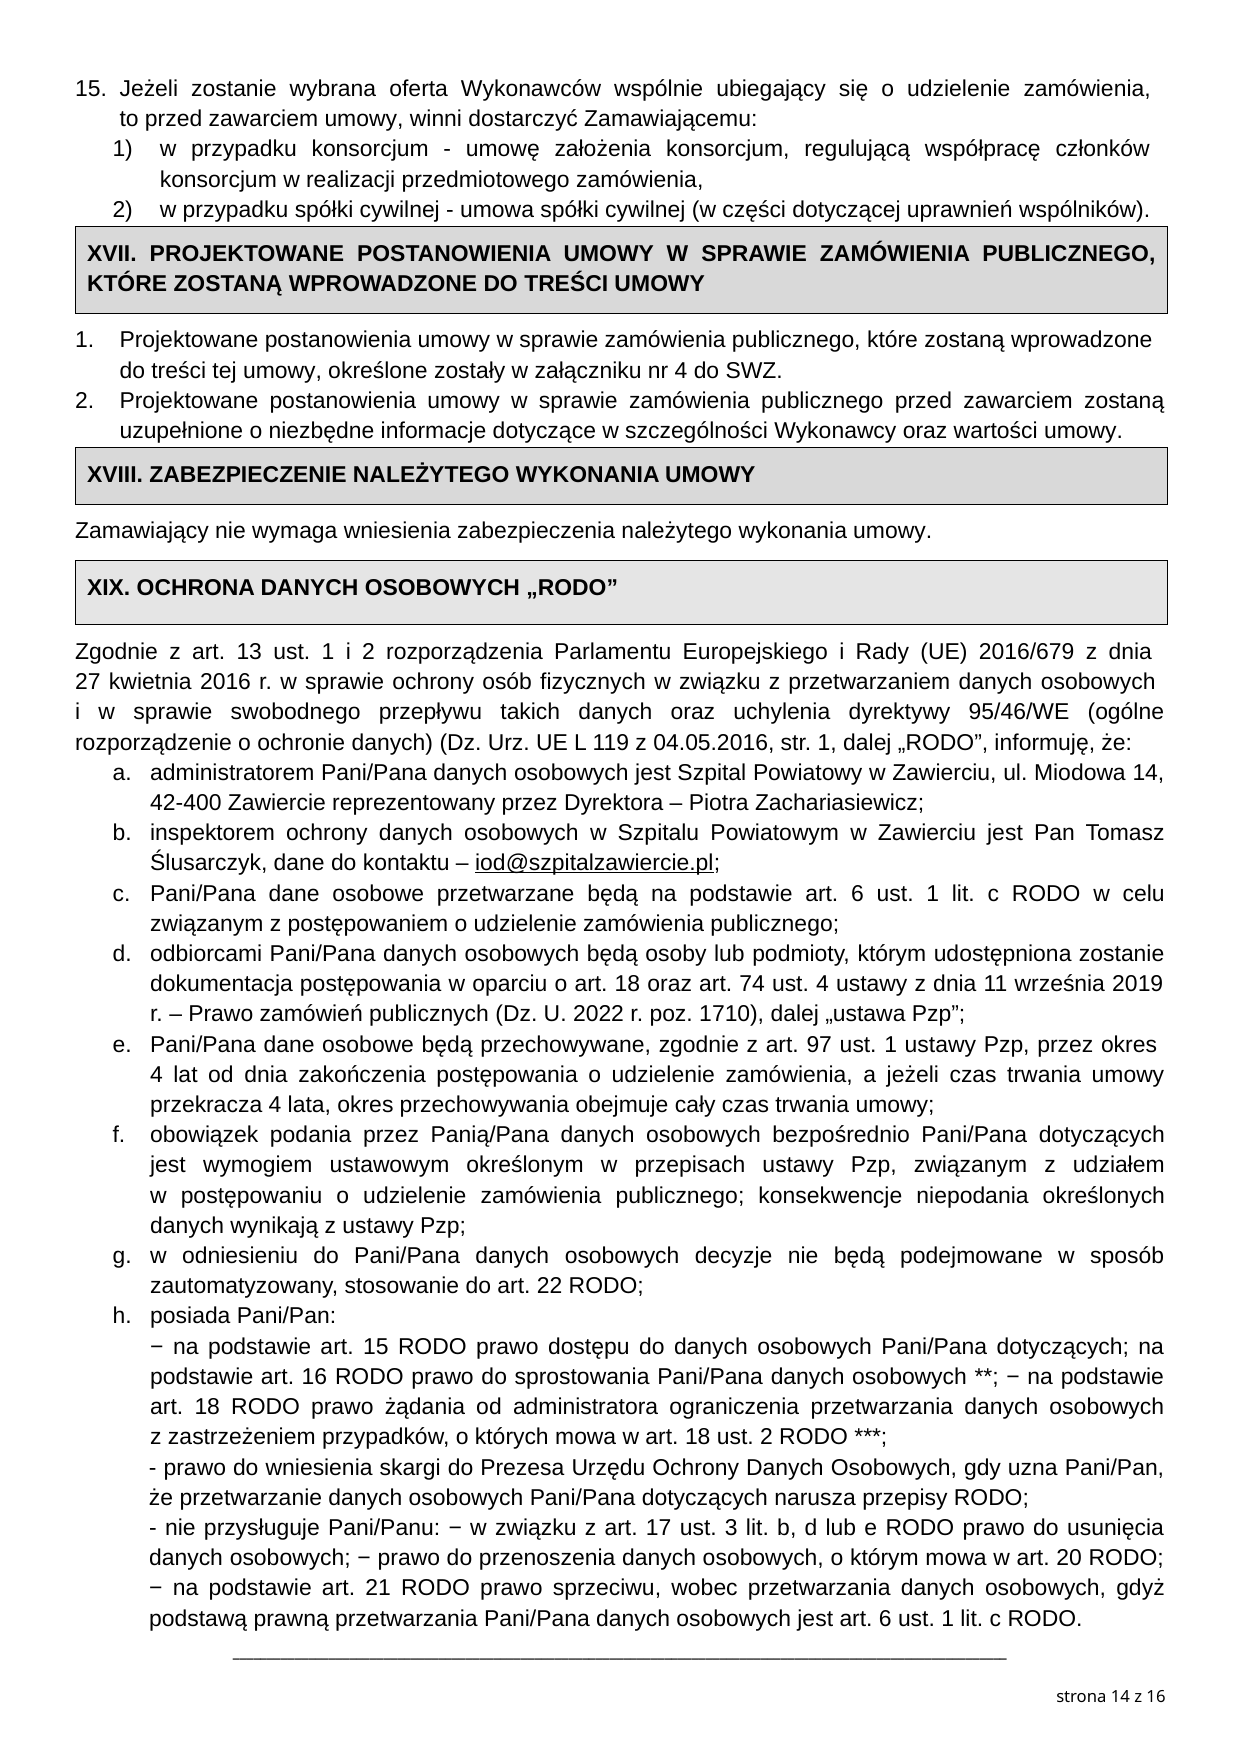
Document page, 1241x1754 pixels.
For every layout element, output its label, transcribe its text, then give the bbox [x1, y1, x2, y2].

list w przypadku spółki cywilnej - umowa spółki cywilnej (w części dotyczącej uprawnień wspólników). [112, 196, 1165, 222]
list Jeżeli zostanie wybrana oferta Wykonawców wspólnie ubiegający się o udzielenie zamówienia, to przed zawarciem umowy, winni dostarczyć Zamawiającemu: [75, 75, 1165, 132]
list Pani/Pana dane osobowe będą przechowywane, zgodnie z art. 97 ust. 1 ustawy Pzp, przez okres 4 lat od dnia zakończenia postępowania o udzielenie zamówienia, a jeżeli czas trwania umowy przekracza 4 lata, okres przechowywania obejmuje cały czas trwania umowy; [112, 1031, 1165, 1117]
text - nie przysługuje Pani/Panu: − w związku z art. 17 ust. 3 lit. b, d lub e RODO prawo do usunięcia danych osobowych; − prawo do przenoszenia danych osobowych, o którym mowa w art. 20 RODO; − na podstawie art. 21 RODO prawo sprzeciwu, wobec przetwarzania danych osobowych, gdyż podstawą prawną przetwarzania Pani/Pana danych osobowych jest art. 6 ust. 1 lit. c RODO. [149, 1514, 1165, 1631]
list administratorem Pani/Pana danych osobowych jest Szpital Powiatowy w Zawierciu, ul. Miodowa 14, 42-400 Zawiercie reprezentowany przez Dyrektora – Piotra Zachariasiewicz; [112, 759, 1165, 815]
text Zamawiający nie wymaga wniesienia zabezpieczenia należytego wykonania umowy. [75, 517, 1165, 544]
list odbiorcami Pani/Pana danych osobowych będą osoby lub podmioty, którym udostępniona zostanie dokumentacja postępowania w oparciu o art. 18 oraz art. 74 ust. 4 ustawy z dnia 11 września 2019 r. – Prawo zamówień publicznych (Dz. U. 2022 r. poz. 1710), dalej „ustawa Pzp”; [112, 940, 1165, 1027]
table_header XVIII. ZABEZPIECZENIE NALEŻYTEGO WYKONANIA UMOWY [76, 448, 1167, 504]
text Zgodnie z art. 13 ust. 1 i 2 rozporządzenia Parlamentu Europejskiego i Rady (UE) 2016/679 z dnia 27 kwietnia 2016 r. w sprawie ochrony osób fizycznych w związku z przetwarzaniem danych osobowych i w sprawie swobodnego przepływu takich danych oraz uchylenia dyrektywy 95/46/WE (ogólne rozporządzenie o ochronie danych) (Dz. Urz. UE L 119 z 04.05.2016, str. 1, dalej „RODO”, informuję, że: [75, 638, 1165, 755]
list inspektorem ochrony danych osobowych w Szpitalu Powiatowym w Zawierciu jest Pan Tomasz Ślusarczyk, dane do kontaktu – iod@szpitalzawiercie.pl; [112, 819, 1165, 876]
table_header XIX. OCHRONA DANYCH OSOBOWYCH „RODO” [76, 561, 1167, 624]
text - prawo do wniesienia skargi do Prezesa Urzędu Ochrony Danych Osobowych, gdy uzna Pani/Pan, że przetwarzanie danych osobowych Pani/Pana dotyczących narusza przepisy RODO; [149, 1453, 1165, 1510]
list w odniesieniu do Pani/Pana danych osobowych decyzje nie będą podejmowane w sposób zautomatyzowany, stosowanie do art. 22 RODO; [112, 1242, 1165, 1298]
list w przypadku konsorcjum - umowę założenia konsorcjum, regulującą współpracę członków konsorcjum w realizacji przedmiotowego zamówienia, [112, 135, 1165, 192]
table_header XVII. PROJEKTOWANE POSTANOWIENIA UMOWY W SPRAWIE ZAMÓWIENIA PUBLICZNEGO, KTÓRE ZOSTANĄ WPROWADZONE DO TREŚCI UMOWY [76, 227, 1167, 313]
list posiada Pani/Pan: [112, 1302, 1165, 1329]
list obowiązek podania przez Panią/Pana danych osobowych bezpośrednio Pani/Pana dotyczących jest wymogiem ustawowym określonym w przepisach ustawy Pzp, związanym z udziałem w postępowaniu o udzielenie zamówienia publicznego; konsekwencje niepodania określonych danych wynikają z ustawy Pzp; [112, 1121, 1165, 1238]
list Pani/Pana dane osobowe przetwarzane będą na podstawie art. 6 ust. 1 lit. c RODO w celu związanym z postępowaniem o udzielenie zamówienia publicznego; [112, 879, 1165, 936]
text − na podstawie art. 15 RODO prawo dostępu do danych osobowych Pani/Pana dotyczących; na podstawie art. 16 RODO prawo do sprostowania Pani/Pana danych osobowych **; − na podstawie art. 18 RODO prawo żądania od administratora ograniczenia przetwarzania danych osobowych z zastrzeżeniem przypadków, o których mowa w art. 18 ust. 2 RODO ***; [150, 1333, 1165, 1449]
list Projektowane postanowienia umowy w sprawie zamówienia publicznego przed zawarciem zostaną uzupełnione o niezbędne informacje dotyczące w szczególności Wykonawcy oraz wartości umowy. [75, 387, 1165, 443]
list Projektowane postanowienia umowy w sprawie zamówienia publicznego, które zostaną wprowadzone do treści tej umowy, określone zostały w załączniku nr 4 do SWZ. [75, 326, 1165, 383]
